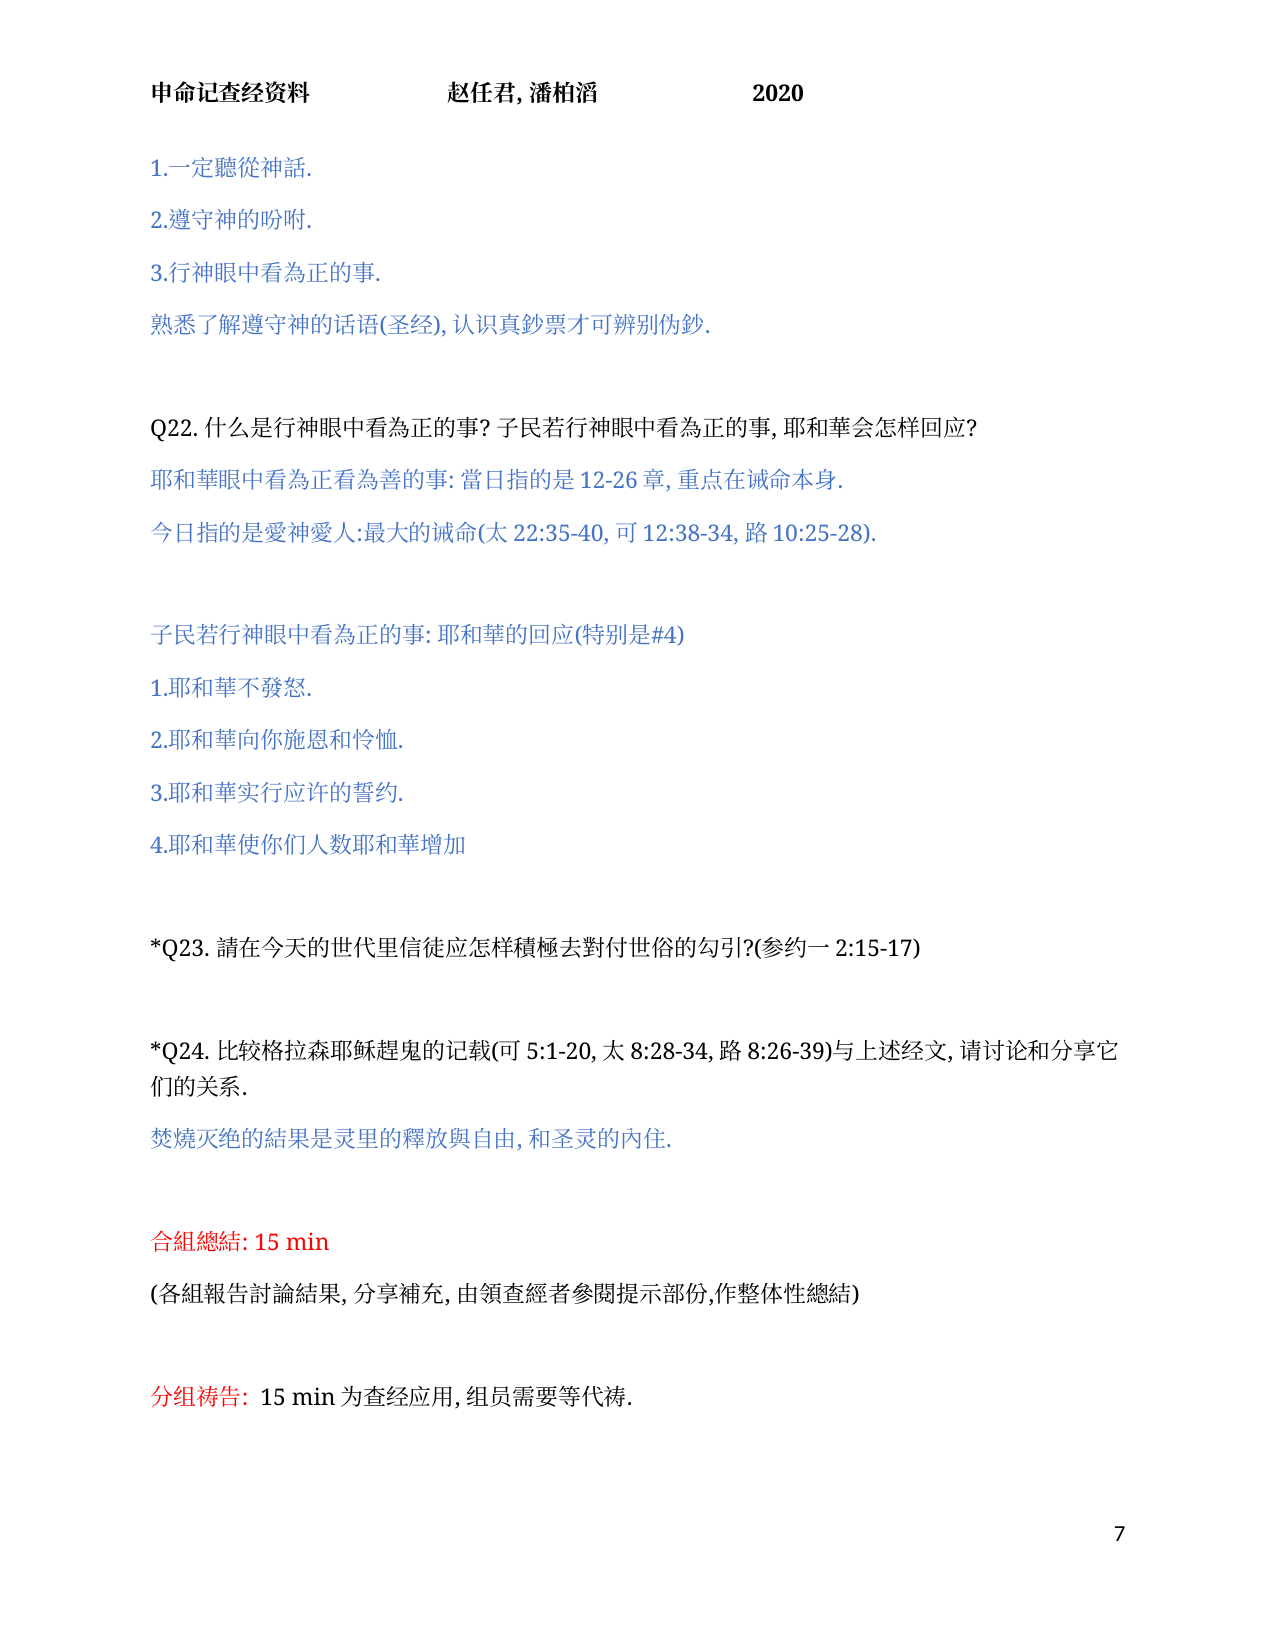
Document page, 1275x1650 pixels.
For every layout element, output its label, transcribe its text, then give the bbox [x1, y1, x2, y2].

text 2.遵守神的吩咐. [150, 202, 1125, 236]
text 3.耶和華实行应许的誓约. [150, 775, 1125, 808]
text 2.耶和華向你施恩和怜恤. [150, 722, 1125, 756]
text *Q23. 請在今天的世代里信徒应怎样積極去對付世俗的勾引?(参约一2:15-17) [150, 930, 1125, 963]
text Q22. 什么是行神眼中看為正的事? 子民若行神眼中看為正的事, 耶和華会怎样回应? [150, 410, 1125, 443]
text 1.一定聽從神話. [150, 150, 1125, 183]
text 合組總結: 15 min [150, 1224, 1125, 1257]
text 3.行神眼中看為正的事. [150, 255, 1125, 288]
text 4.耶和華使你们人数耶和華增加 [150, 827, 1125, 860]
text 子民若行神眼中看為正的事: 耶和華的回应(特别是#4) [150, 618, 1125, 651]
text (各組報告討論結果, 分享補充, 由領查經者參閱提示部份,作整体性總結) [150, 1276, 1125, 1309]
text 熟悉了解遵守神的话语(圣经), 认识真鈔票才可辨别伪鈔. [150, 307, 1125, 340]
text 1.耶和華不發怒. [150, 670, 1125, 703]
text 今日指的是愛神愛人:最大的诫命(太22:35-40, 可12:38-34, 路10:25-28). [150, 515, 1125, 548]
text *Q24. 比较格拉森耶稣趕鬼的记载(可5:1-20, 太8:28-34, 路8:26-39)与上述经文, 请讨论和分享它们的关系. [150, 1033, 1125, 1102]
text 分组祷告: 15 min为查经应用, 组员需要等代祷. [150, 1379, 1125, 1412]
text 焚燒灭绝的結果是灵里的釋放與自由, 和圣灵的內住. [150, 1121, 1125, 1154]
text 耶和華眼中看為正看為善的事: 當日指的是12-26章, 重点在诫命本身. [150, 462, 1125, 496]
